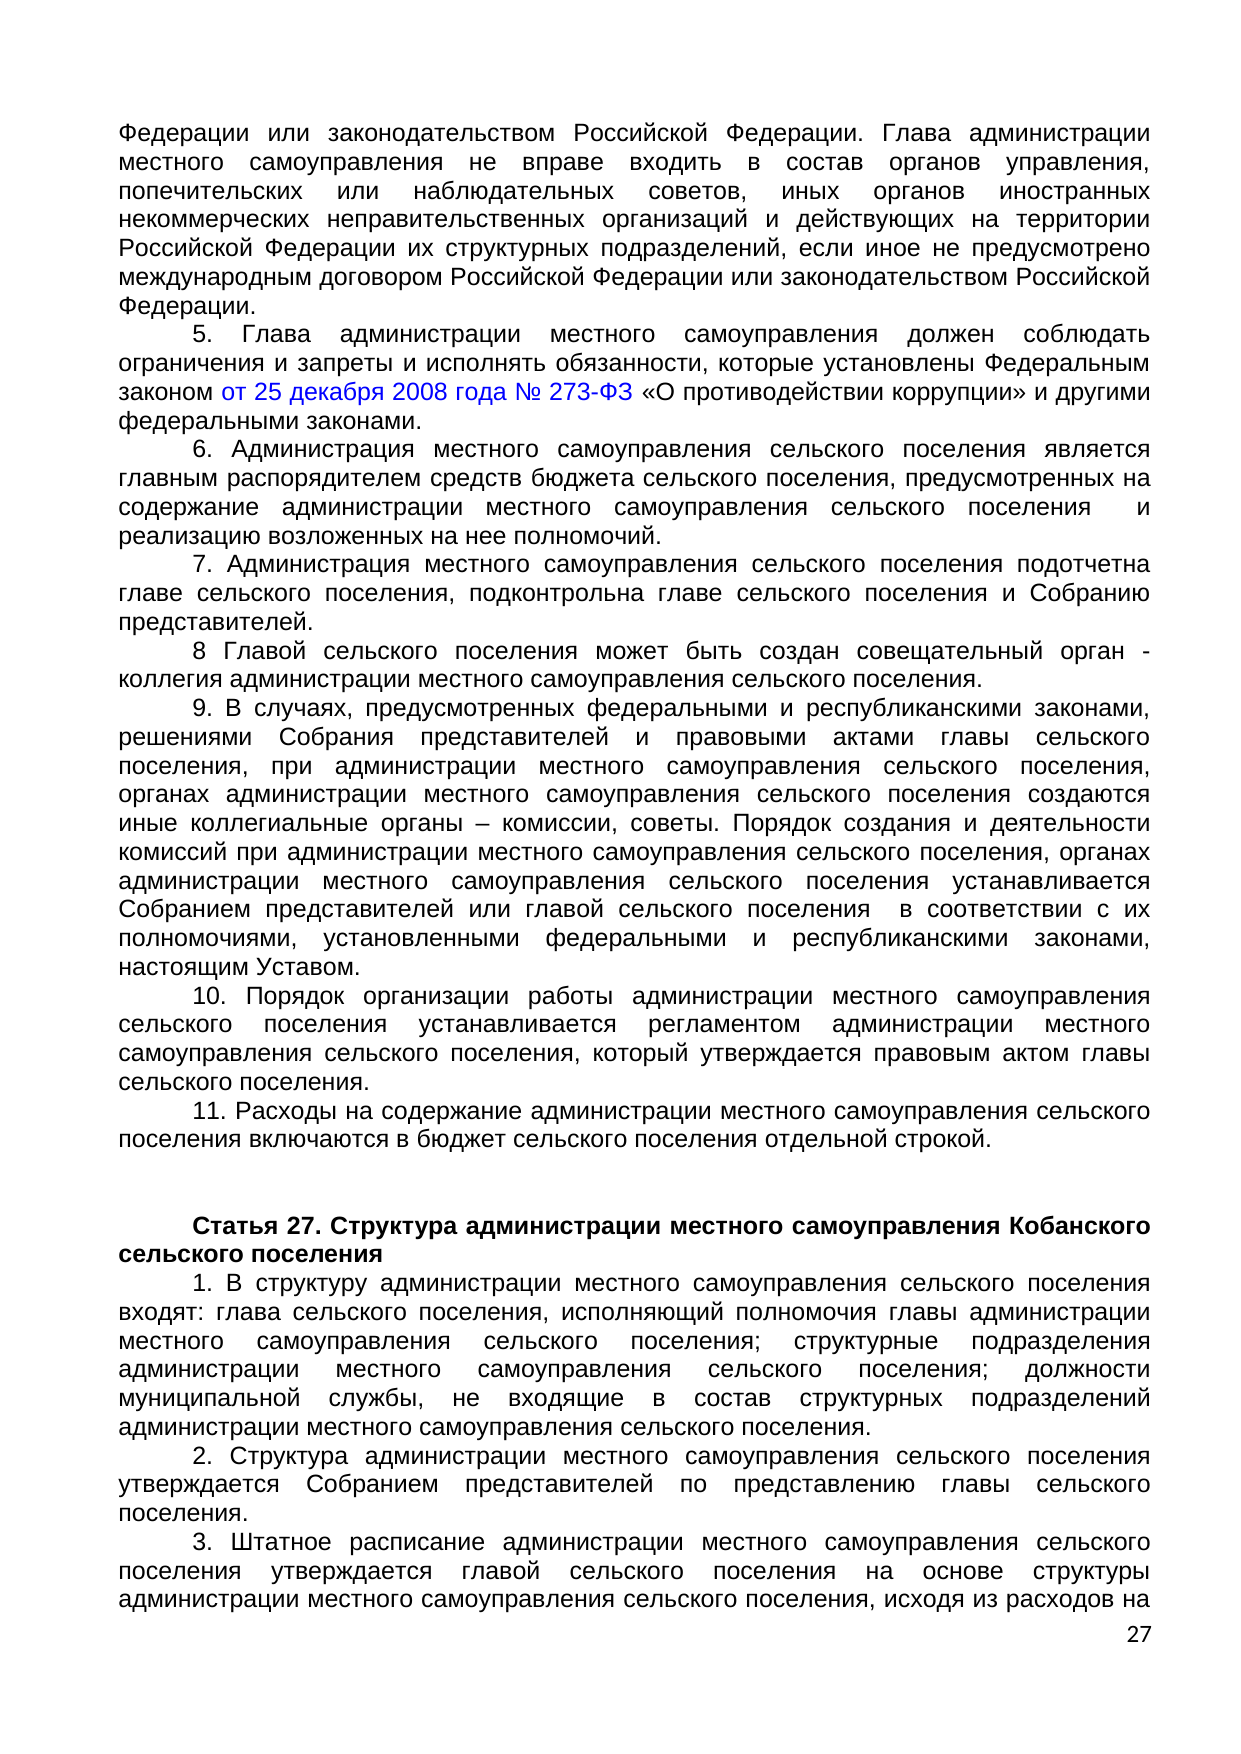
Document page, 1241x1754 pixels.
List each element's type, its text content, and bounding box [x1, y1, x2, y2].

text 9. В случаях, предусмотренных федеральными и республиканскими законами, решениями Собрания представителей и правовыми актами главы сельского поселения, при администрации местного самоуправления сельского поселения, органах администрации местного самоуправления сельского поселения создаются иные коллегиальные органы – комиссии, советы. Порядок создания и деятельности комиссий при администрации местного самоуправления сельского поселения, органах администрации местного самоуправления сельского поселения устанавливается Собранием представителей или главой сельского поселения в соответствии с их полномочиями, установленными федеральными и республиканскими законами, настоящим Уставом. [118, 693, 1152, 981]
text 7. Администрация местного самоуправления сельского поселения подотчетна главе сельского поселения, подконтрольна главе сельского поселения и Собранию представителей. [118, 549, 1152, 636]
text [118, 118, 1152, 319]
text 6. Администрация местного самоуправления сельского поселения является главным распорядителем средств бюджета сельского поселения, предусмотренных на содержание администрации местного самоуправления сельского поселения и реализацию возложенных на нее полномочий. [118, 434, 1152, 549]
text 11. Расходы на содержание администрации местного самоуправления сельского поселения включаются в бюджет сельского поселения отдельной строкой. [118, 1096, 1152, 1153]
subtitle Статья 27. Структура администрации местного самоуправления Кобанского сельского поселения [118, 1211, 1152, 1268]
text 8 Главой сельского поселения может быть создан совещательный орган - коллегия администрации местного самоуправления сельского поселения. [118, 636, 1152, 693]
text 1. В структуру администрации местного самоуправления сельского поселения входят: глава сельского поселения, исполняющий полномочия главы администрации местного самоуправления сельского поселения; структурные подразделения администрации местного самоуправления сельского поселения; должности муниципальной службы, не входящие в состав структурных подразделений администрации местного самоуправления сельского поселения. [118, 1268, 1152, 1441]
text 5. Глава администрации местного самоуправления должен соблюдать ограничения и запреты и исполнять обязанности, которые установлены Федеральным законом от 25 декабря 2008 года № 273-ФЗ «О противодействии коррупции» и другими федеральными законами. [118, 319, 1152, 434]
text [118, 1527, 1152, 1613]
text 10. Порядок организации работы администрации местного самоуправления сельского поселения устанавливается регламентом администрации местного самоуправления сельского поселения, который утверждается правовым актом главы сельского поселения. [118, 981, 1152, 1096]
text 2. Структура администрации местного самоуправления сельского поселения утверждается Собранием представителей по представлению главы сельского поселения. [118, 1441, 1152, 1527]
